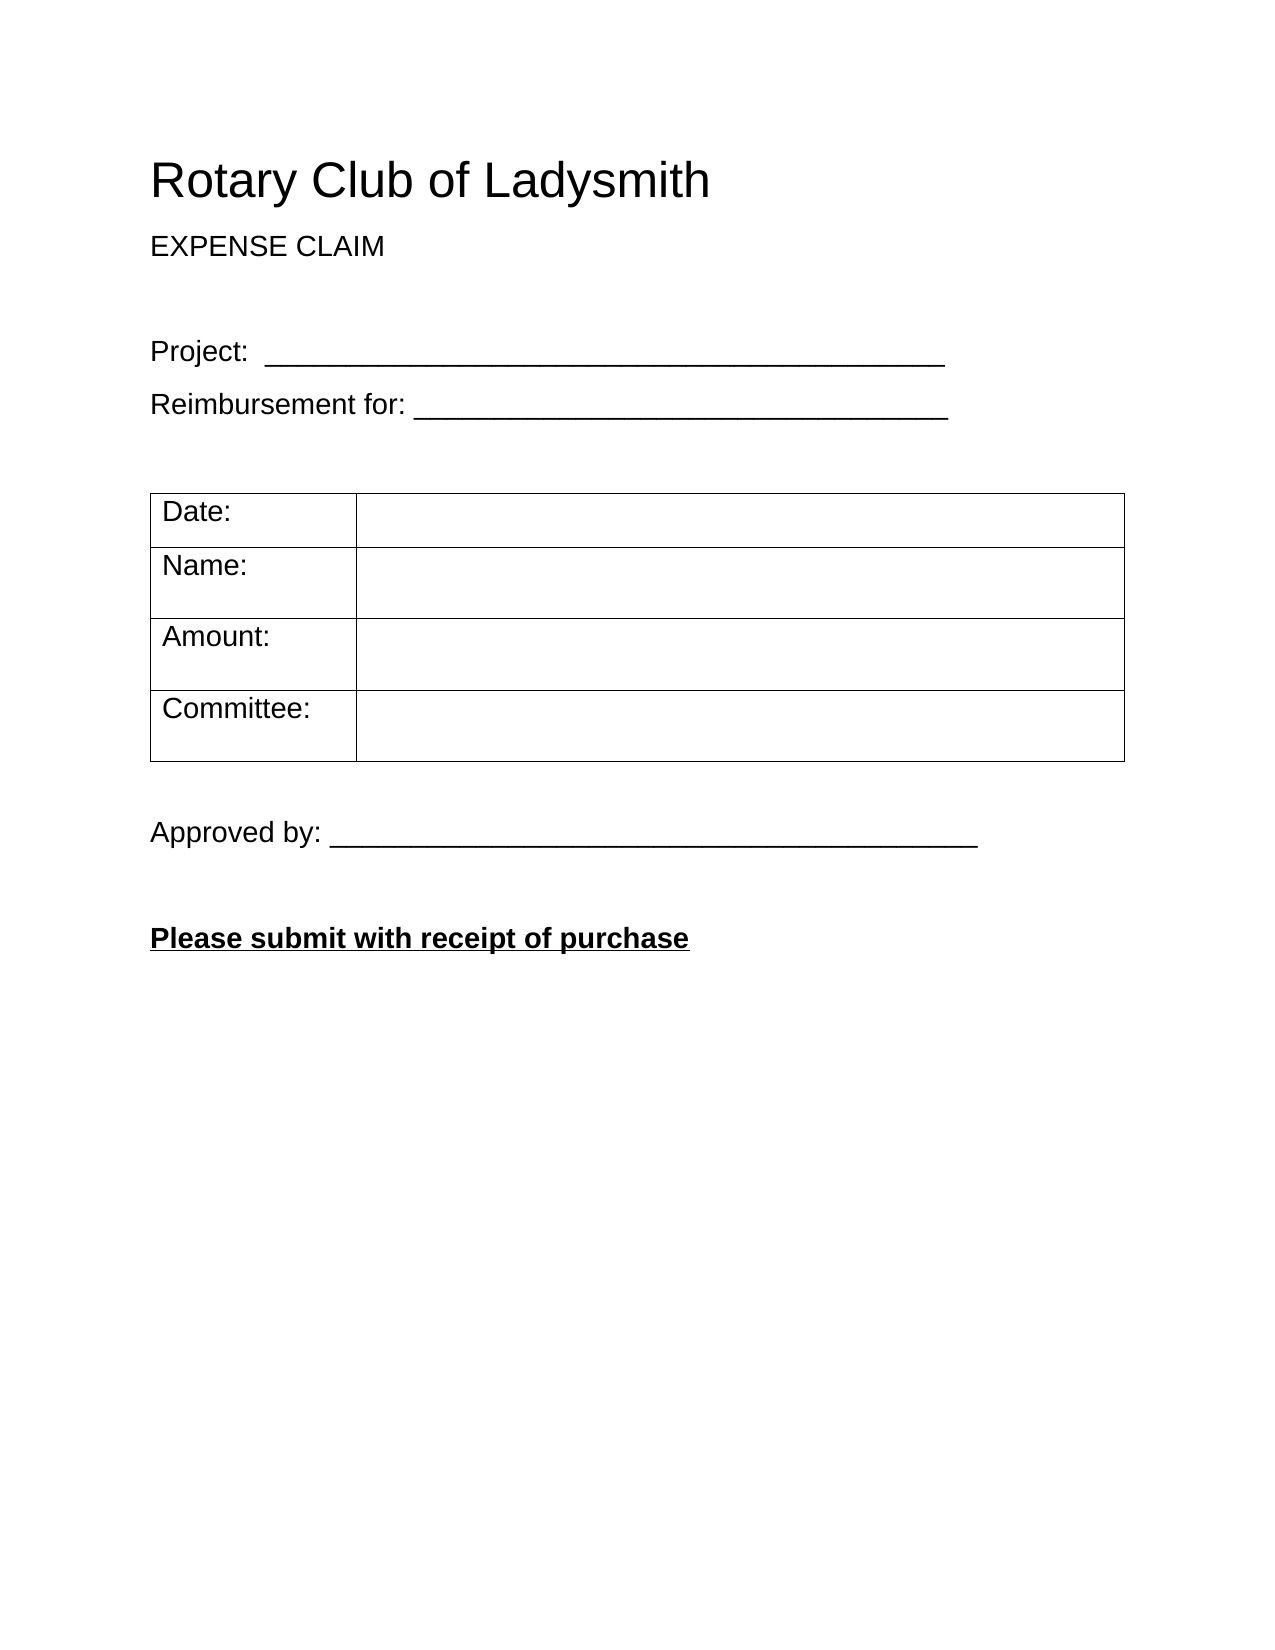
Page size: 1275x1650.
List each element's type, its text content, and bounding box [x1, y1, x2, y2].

text Reimbursement for: _________________________________ [150, 387, 1125, 421]
table_cell Committee: [151, 691, 356, 761]
table_header [357, 494, 1124, 547]
text Project: __________________________________________ [150, 334, 1125, 368]
text Please submit with receipt of purchase [150, 921, 1125, 954]
table_cell [357, 691, 1124, 761]
table_cell [357, 619, 1124, 690]
text EXPENSE CLAIM [150, 229, 1125, 262]
table_header Date: [151, 494, 356, 547]
table_cell Name: [151, 548, 356, 617]
text Approved by: ________________________________________ [150, 815, 1125, 849]
table_cell [357, 548, 1124, 617]
table_cell Amount: [151, 619, 356, 690]
text Rotary Club of Ladysmith [150, 150, 1125, 207]
